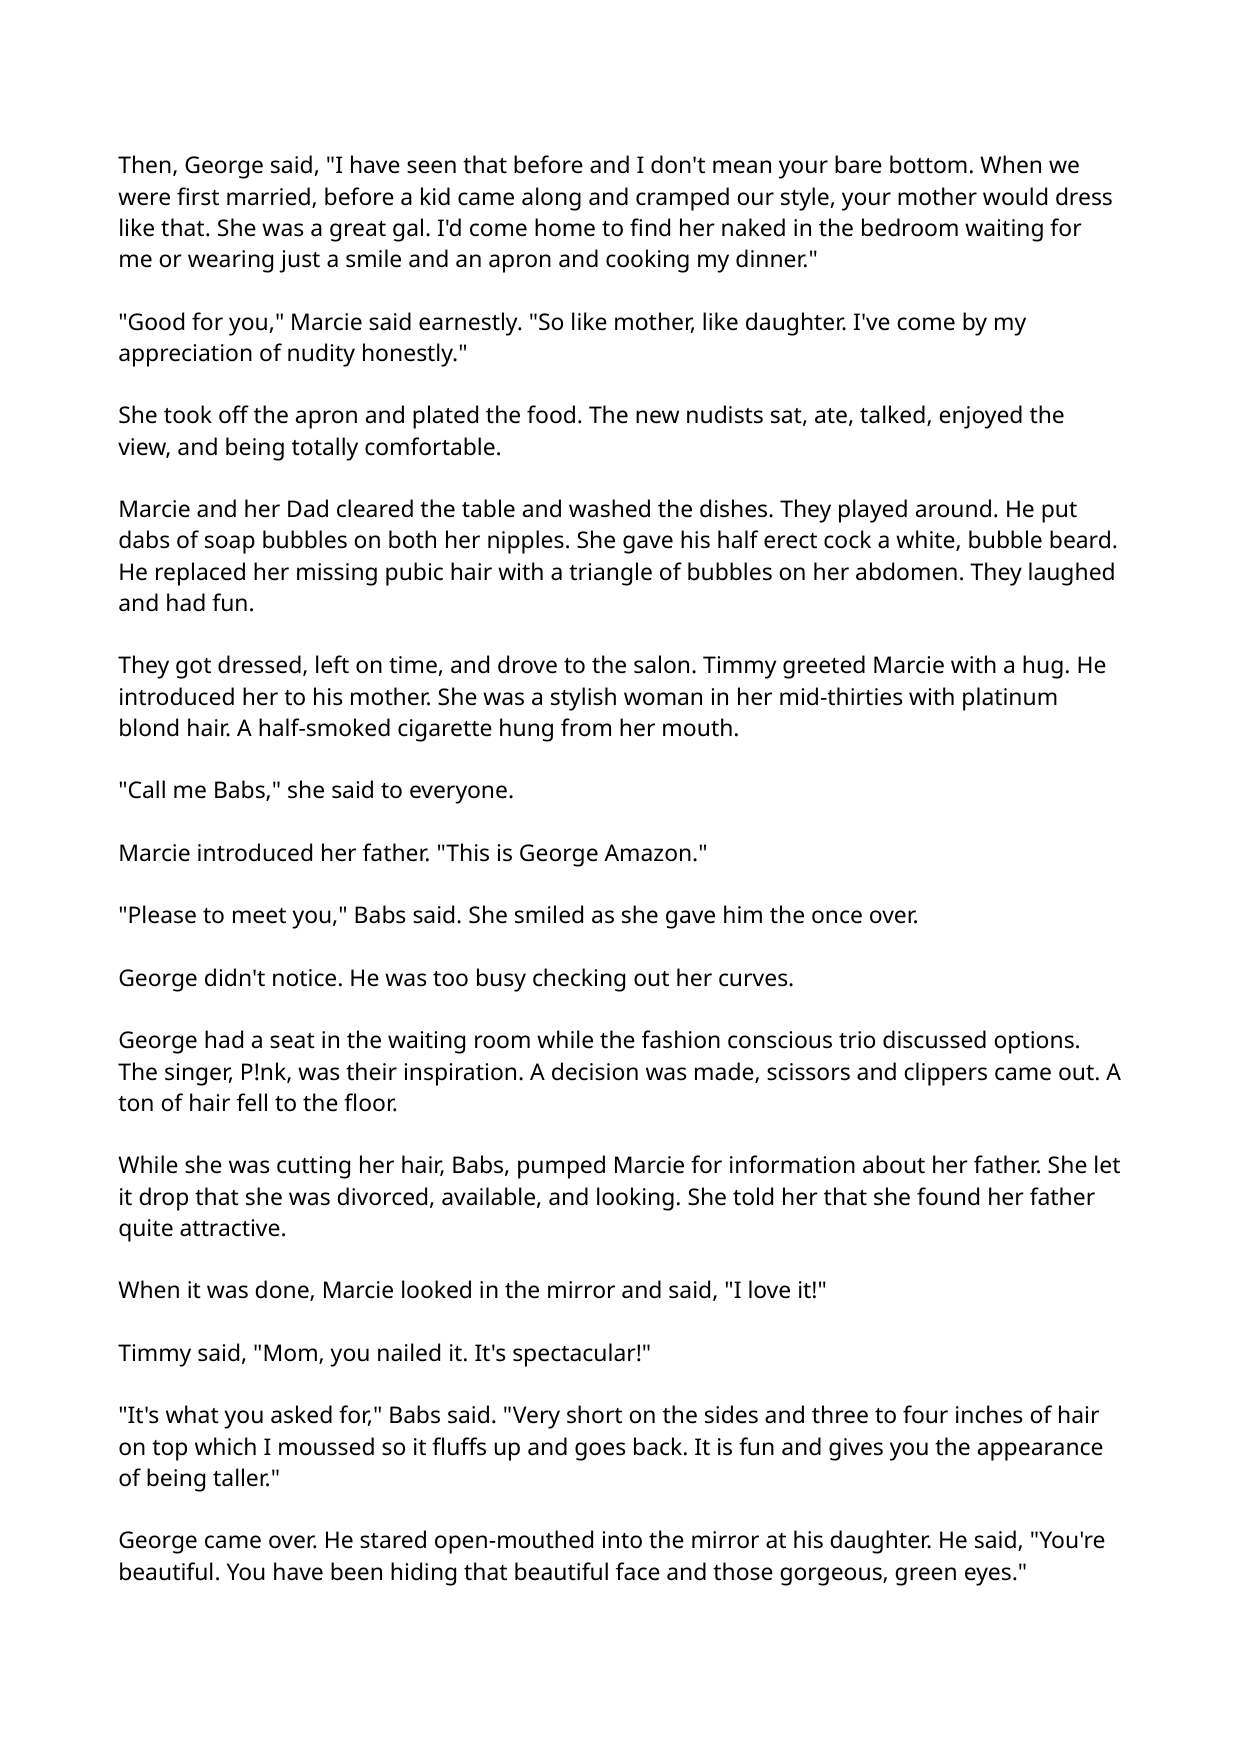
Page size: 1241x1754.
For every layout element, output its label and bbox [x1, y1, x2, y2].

text [118, 118, 1122, 1618]
